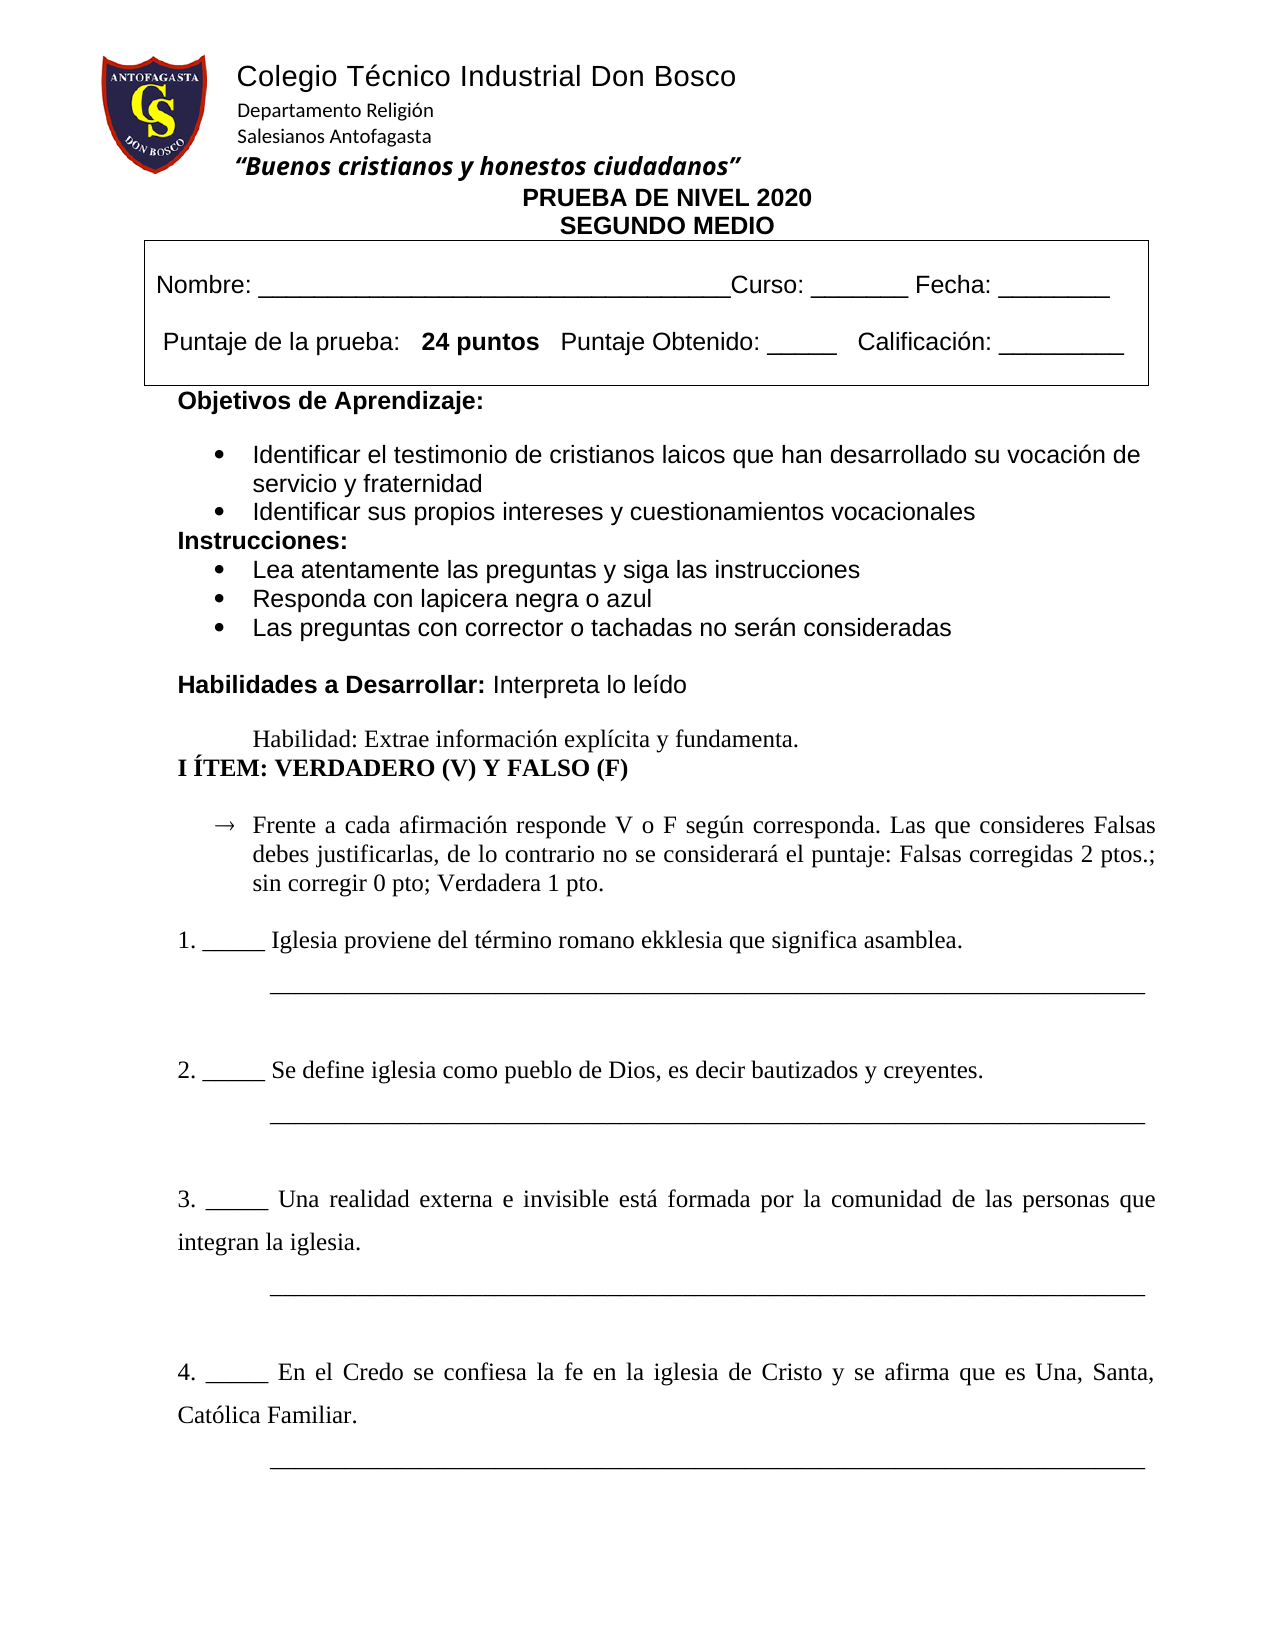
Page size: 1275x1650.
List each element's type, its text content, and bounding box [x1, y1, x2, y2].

text SEGUNDO MEDIO [177, 211, 1157, 240]
text ______________________________________________________________________ [177, 968, 1157, 997]
list Responda con lapicera negra o azul [215, 584, 1157, 613]
text I ÍTEM: VERDADERO (V) Y FALSO (F) [177, 753, 1157, 782]
text 2. _____ Se define iglesia como pueblo de Dios, es decir bautizados y creyentes. [177, 1055, 1157, 1083]
text ______________________________________________________________________ [177, 1270, 1157, 1299]
text 4. _____ En el Credo se confiesa la fe en la iglesia de Cristo y se afirma que es Una, Santa, Católica Familiar. [177, 1357, 1157, 1428]
subtitle Colegio Técnico Industrial Don Bosco [210, 59, 1157, 93]
list Habilidad: Extrae información explícita y fundamenta. [252, 724, 1157, 753]
list Identificar el testimonio de cristianos laicos que han desarrollado su vocación de servicio y fraternidad [215, 440, 1157, 497]
text 3. _____ Una realidad externa e invisible está formada por la comunidad de las personas que integran la iglesia. [177, 1184, 1157, 1256]
text Instrucciones: [177, 526, 1157, 555]
list Las preguntas con corrector o tachadas no serán consideradas [215, 613, 1157, 642]
text Habilidades a Desarrollar: Interpreta lo leído [177, 670, 1157, 699]
picture [98, 50, 210, 175]
text “Buenos cristianos y honestos ciudadanos” [177, 148, 1157, 183]
text ______________________________________________________________________ [177, 1098, 1157, 1127]
text Salesianos Antofagasta [210, 123, 1157, 148]
table_header Nombre: __________________________________Curso: _______ Fecha: ________ Puntaje de la prueba: 24 puntos Puntaje Obtenido: _____ Calificación: _________ [145, 241, 1148, 385]
list Frente a cada afirmación responde V o F según corresponda. Las que consideres Falsas debes justificarlas, de lo contrario no se considerará el puntaje: Falsas corregidas 2 ptos.; sin corregir 0 pto; Verdadera 1 pto. [215, 810, 1157, 897]
text Objetivos de Aprendizaje: [177, 386, 1157, 415]
text 1. _____ Iglesia proviene del término romano ekklesia que significa asamblea. [177, 925, 1157, 954]
text ______________________________________________________________________ [177, 1443, 1157, 1472]
list Lea atentamente las preguntas y siga las instrucciones [215, 555, 1157, 584]
text PRUEBA DE NIVEL 2020 [177, 183, 1157, 211]
text Departamento Religión [210, 98, 1157, 123]
list Identificar sus propios intereses y cuestionamientos vocacionales [215, 497, 1157, 526]
